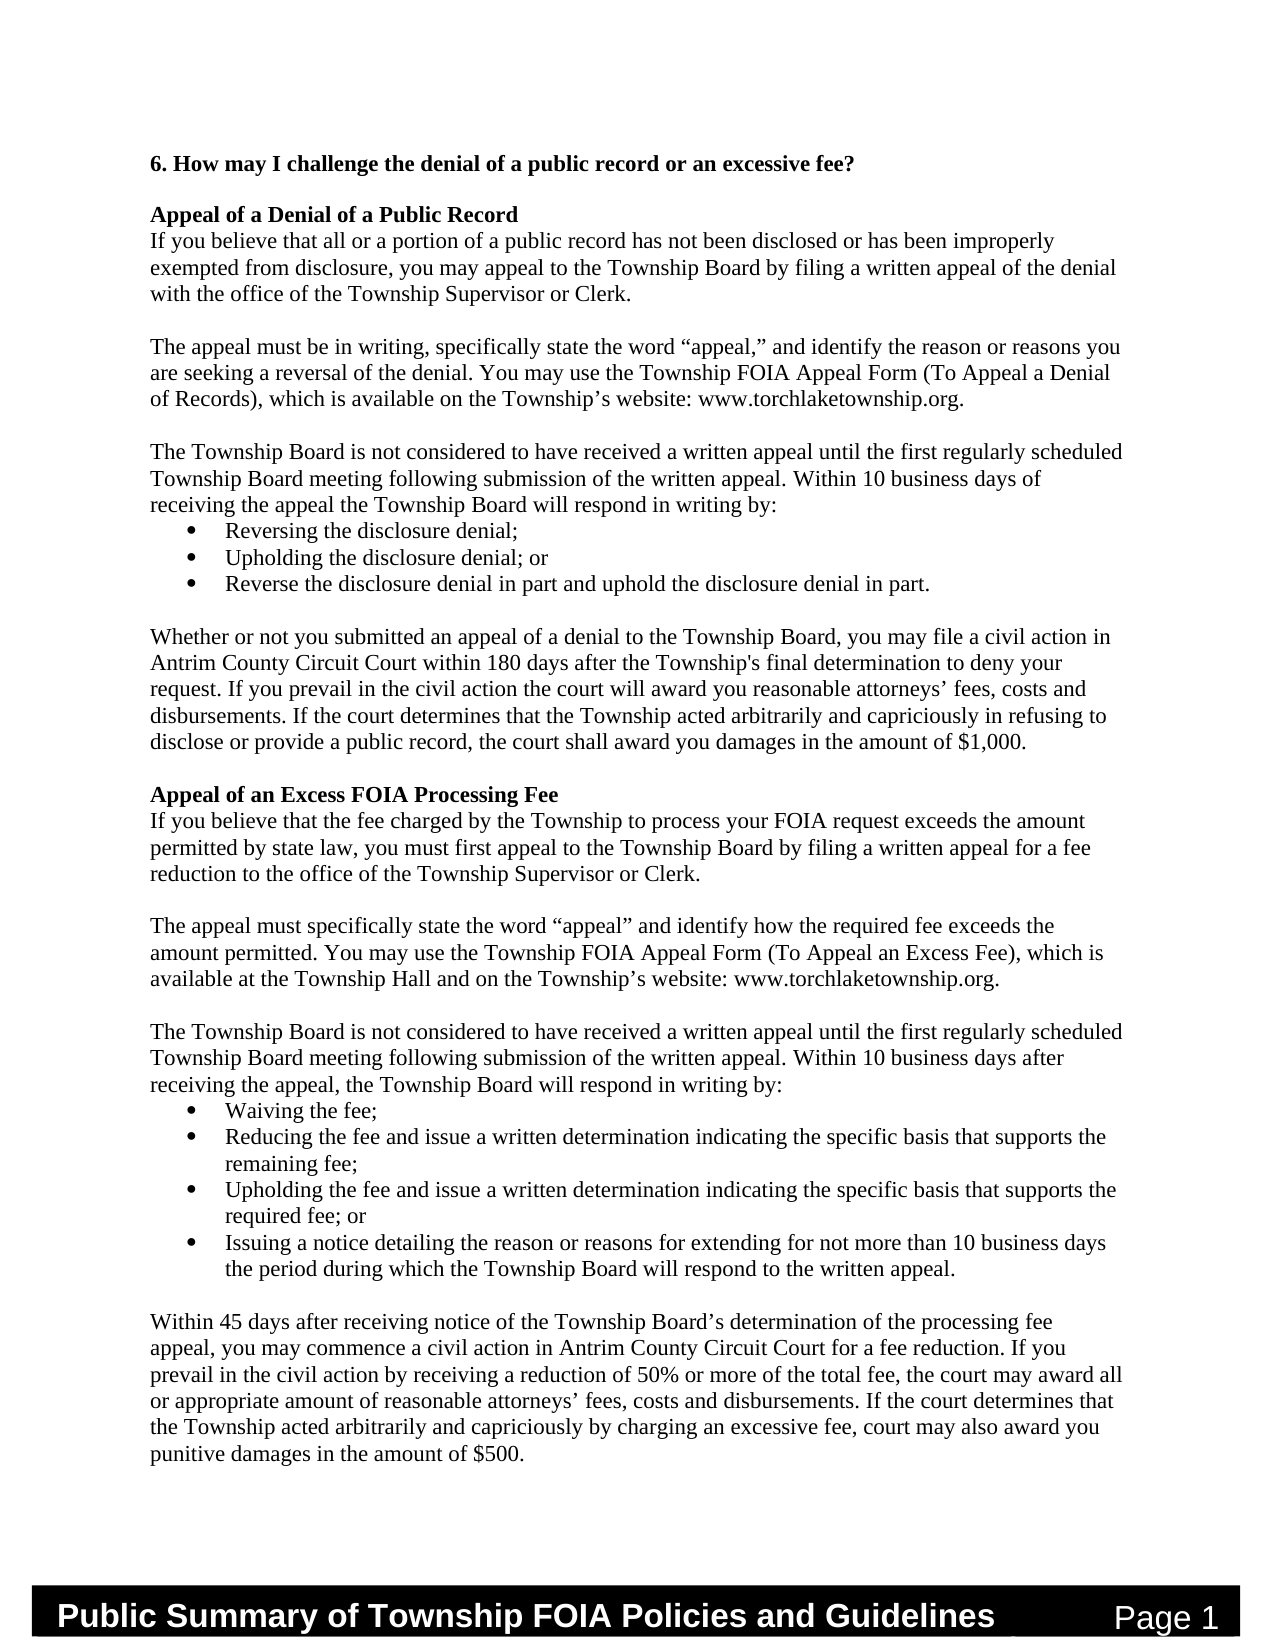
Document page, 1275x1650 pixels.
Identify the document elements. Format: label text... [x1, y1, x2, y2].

text If you believe that all or a portion of a public record has not been disclosed or has been improperly exempted from disclosure, you may appeal to the Township Board by filing a written appeal of the denial with the office of the Township Supervisor or Clerk. [150, 227, 1125, 306]
list Upholding the fee and issue a written determination indicating the specific basis that supports the required fee; or [187, 1176, 1125, 1229]
text Appeal of a Denial of a Public Record [150, 201, 1125, 227]
list Issuing a notice detailing the reason or reasons for extending for not more than 10 business days the period during which the Township Board will respond to the written appeal. [187, 1229, 1125, 1282]
text Within 45 days after receiving notice of the Township Board’s determination of the processing fee appeal, you may commence a civil action in Antrim County Circuit Court for a fee reduction. If you prevail in the civil action by receiving a reduction of 50% or more of the total fee, the court may award all or appropriate amount of reasonable attorneys’ fees, costs and disbursements. If the court determines that the Township acted arbitrarily and capriciously by charging an excessive fee, court may also award you punitive damages in the amount of $500. [150, 1308, 1125, 1466]
list Reducing the fee and issue a written determination indicating the specific basis that supports the remaining fee; [187, 1123, 1125, 1176]
text The Township Board is not considered to have received a written appeal until the first regularly scheduled Township Board meeting following submission of the written appeal. Within 10 business days after receiving the appeal, the Township Board will respond in writing by: [150, 1018, 1125, 1097]
text The appeal must be in writing, specifically state the word “appeal,” and identify the reason or reasons you are seeking a reversal of the denial. You may use the Township FOIA Appeal Form (To Appeal a Denial of Records), which is available on the Township’s website: www.torchlaketownship.org. [150, 333, 1125, 412]
text The Township Board is not considered to have received a written appeal until the first regularly scheduled Township Board meeting following submission of the written appeal. Within 10 business days of receiving the appeal the Township Board will respond in writing by: [150, 438, 1125, 517]
text Whether or not you submitted an appeal of a denial to the Township Board, you may file a civil action in Antrim County Circuit Court within 180 days after the Township's final determination to deny your request. If you prevail in the civil action the court will award you reasonable attorneys’ fees, costs and disbursements. If the court determines that the Township acted arbitrarily and capriciously in refusing to disclose or provide a public record, the court shall award you damages in the amount of $1,000. [150, 623, 1125, 754]
list Reverse the disclosure denial in part and uphold the disclosure denial in part. [187, 570, 1125, 596]
text The appeal must specifically state the word “appeal” and identify how the required fee exceeds the amount permitted. You may use the Township FOIA Appeal Form (To Appeal an Excess Fee), which is available at the Township Hall and on the Township’s website: www.torchlaketownship.org. [150, 913, 1125, 992]
text If you believe that the fee charged by the Township to process your FOIA request exceeds the amount permitted by state law, you must first appeal to the Township Board by filing a written appeal for a fee reduction to the office of the Township Supervisor or Clerk. [150, 807, 1125, 886]
text 6. How may I challenge the denial of a public record or an excessive fee? [150, 150, 1125, 176]
list Upholding the disclosure denial; or [187, 544, 1125, 570]
list Waiving the fee; [187, 1097, 1125, 1123]
list Reversing the disclosure denial; [187, 517, 1125, 544]
text Appeal of an Excess FOIA Processing Fee [150, 781, 1125, 807]
